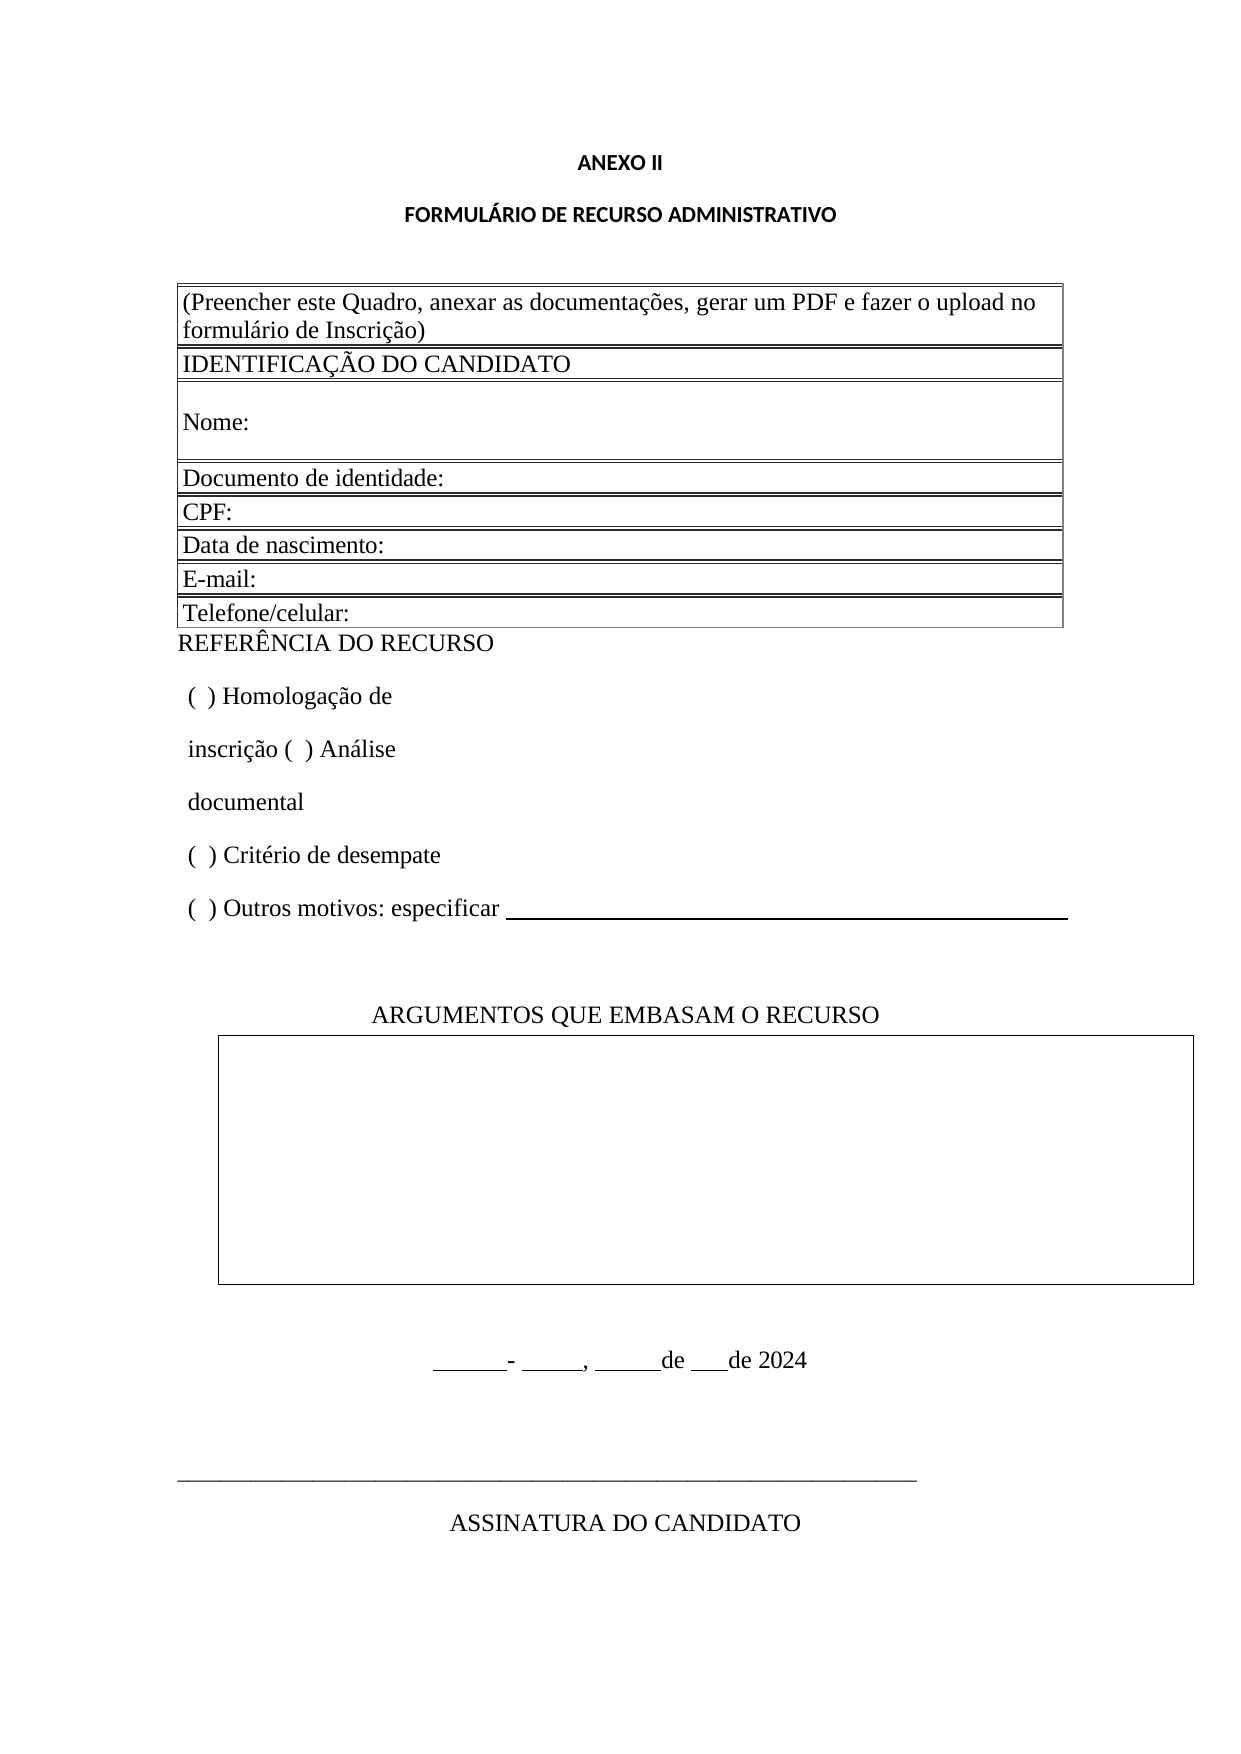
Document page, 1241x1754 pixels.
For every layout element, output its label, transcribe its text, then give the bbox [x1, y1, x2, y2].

text FORMULÁRIO DE RECURSO ADMINISTRATIVO [189, 201, 1052, 229]
table_header (Preencher este Quadro, anexar as documentações, gerar um PDF e fazer o upload no formulário de Inscrição) [178, 287, 1062, 344]
text ARGUMENTOS QUE EMBASAM O RECURSO [188, 1000, 1063, 1028]
text ( ) Critério de desempate [188, 841, 1063, 869]
text ASSINATURA DO CANDIDATO [188, 1508, 1063, 1537]
text ANEXO II [189, 148, 1052, 176]
table_cell Data de nascimento: [178, 531, 1062, 559]
table_cell CPF: [178, 497, 1062, 526]
table_cell Telefone/celular: [178, 598, 1062, 626]
text ( ) Homologação de inscrição ( ) Análise documental [188, 681, 472, 816]
text REFERÊNCIA DO RECURSO [177, 628, 1063, 657]
table_cell IDENTIFICAÇÃO DO CANDIDATO [178, 349, 1062, 377]
table_cell Nome: [178, 382, 1062, 459]
text _______________________________________________________________________ [177, 1460, 1063, 1484]
table_cell E-mail: [178, 564, 1062, 593]
text ( ) Outros motivos: especificar [188, 893, 1063, 922]
table_cell Documento de identidade: [178, 463, 1062, 492]
text - , de de 2024 [177, 1345, 1063, 1373]
